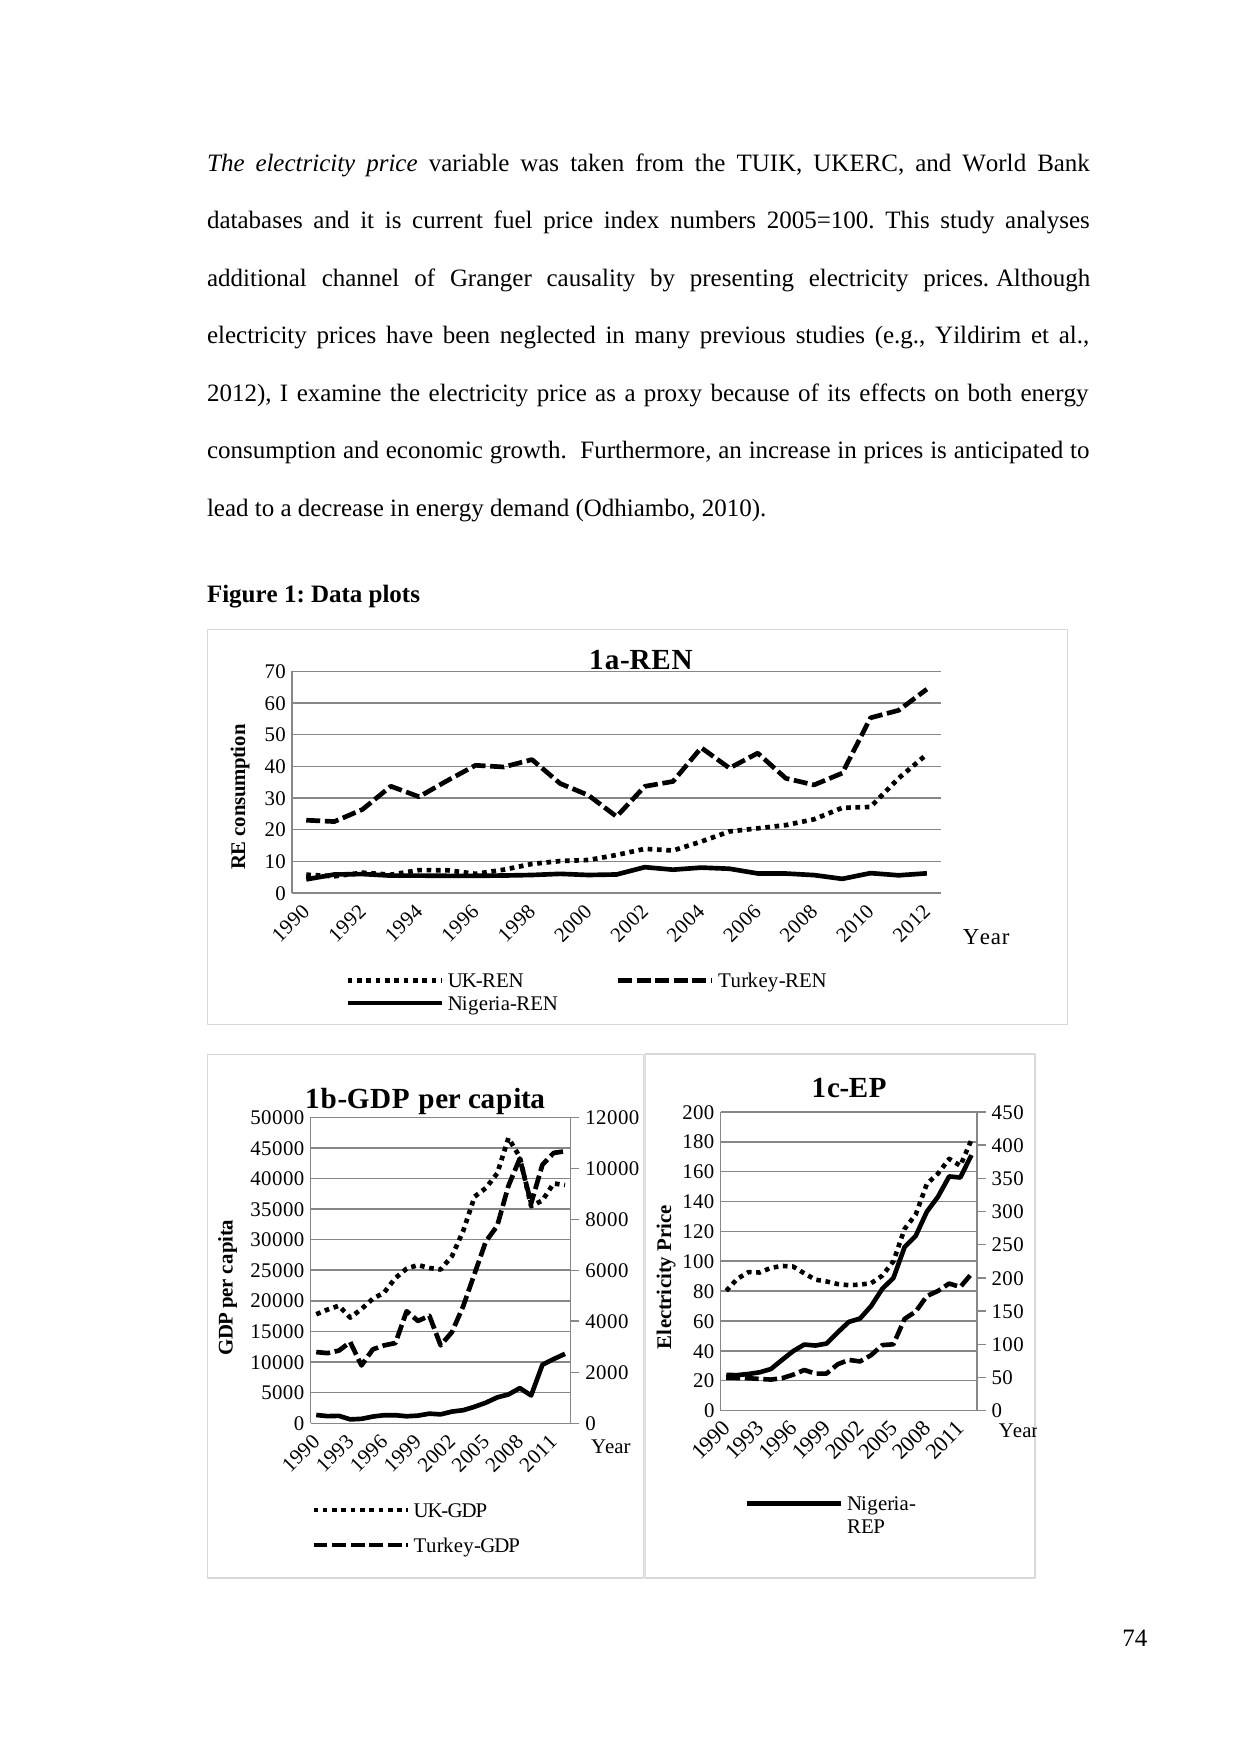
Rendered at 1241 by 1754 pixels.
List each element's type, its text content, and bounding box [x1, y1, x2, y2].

text The electricity price variable was taken from the TUIK, UKERC, and World Bank databases and it is current fuel price index numbers 2005=100. This study analyses additional channel of Granger causality by presenting electricity prices. Although electricity prices have been neglected in many previous studies (e.g., Yildirim et al., 2012), I examine the electricity price as a proxy because of its effects on both energy consumption and economic growth. Furthermore, an increase in prices is anticipated to lead to a decrease in energy demand (Odhiambo, 2010). [207, 148, 1090, 521]
text Figure 1: Data plots [207, 579, 1090, 608]
